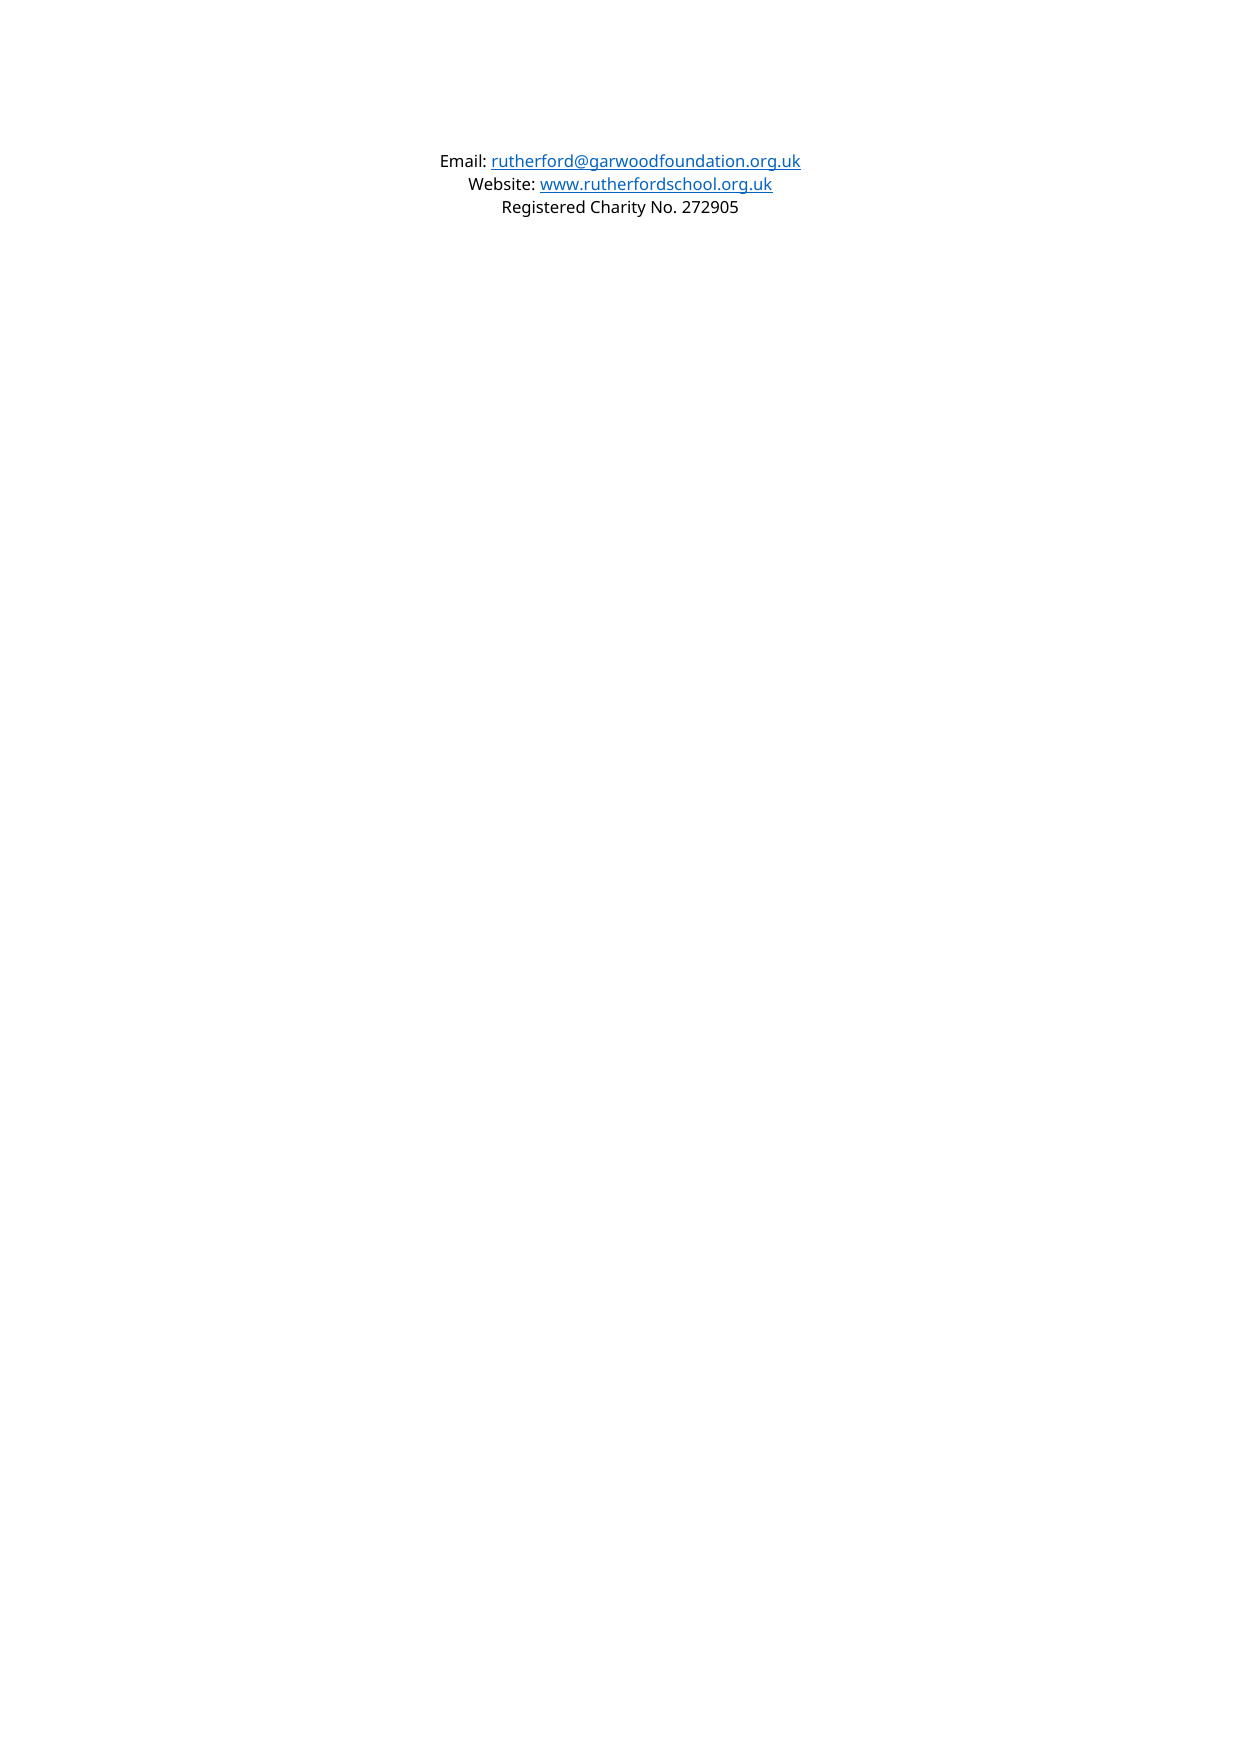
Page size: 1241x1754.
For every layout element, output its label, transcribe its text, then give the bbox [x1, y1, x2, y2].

text Email: rutherford@garwoodfoundation.org.uk [150, 150, 1090, 173]
text Registered Charity No. 272905 [150, 195, 1090, 218]
text Website: www.rutherfordschool.org.uk [150, 173, 1090, 195]
